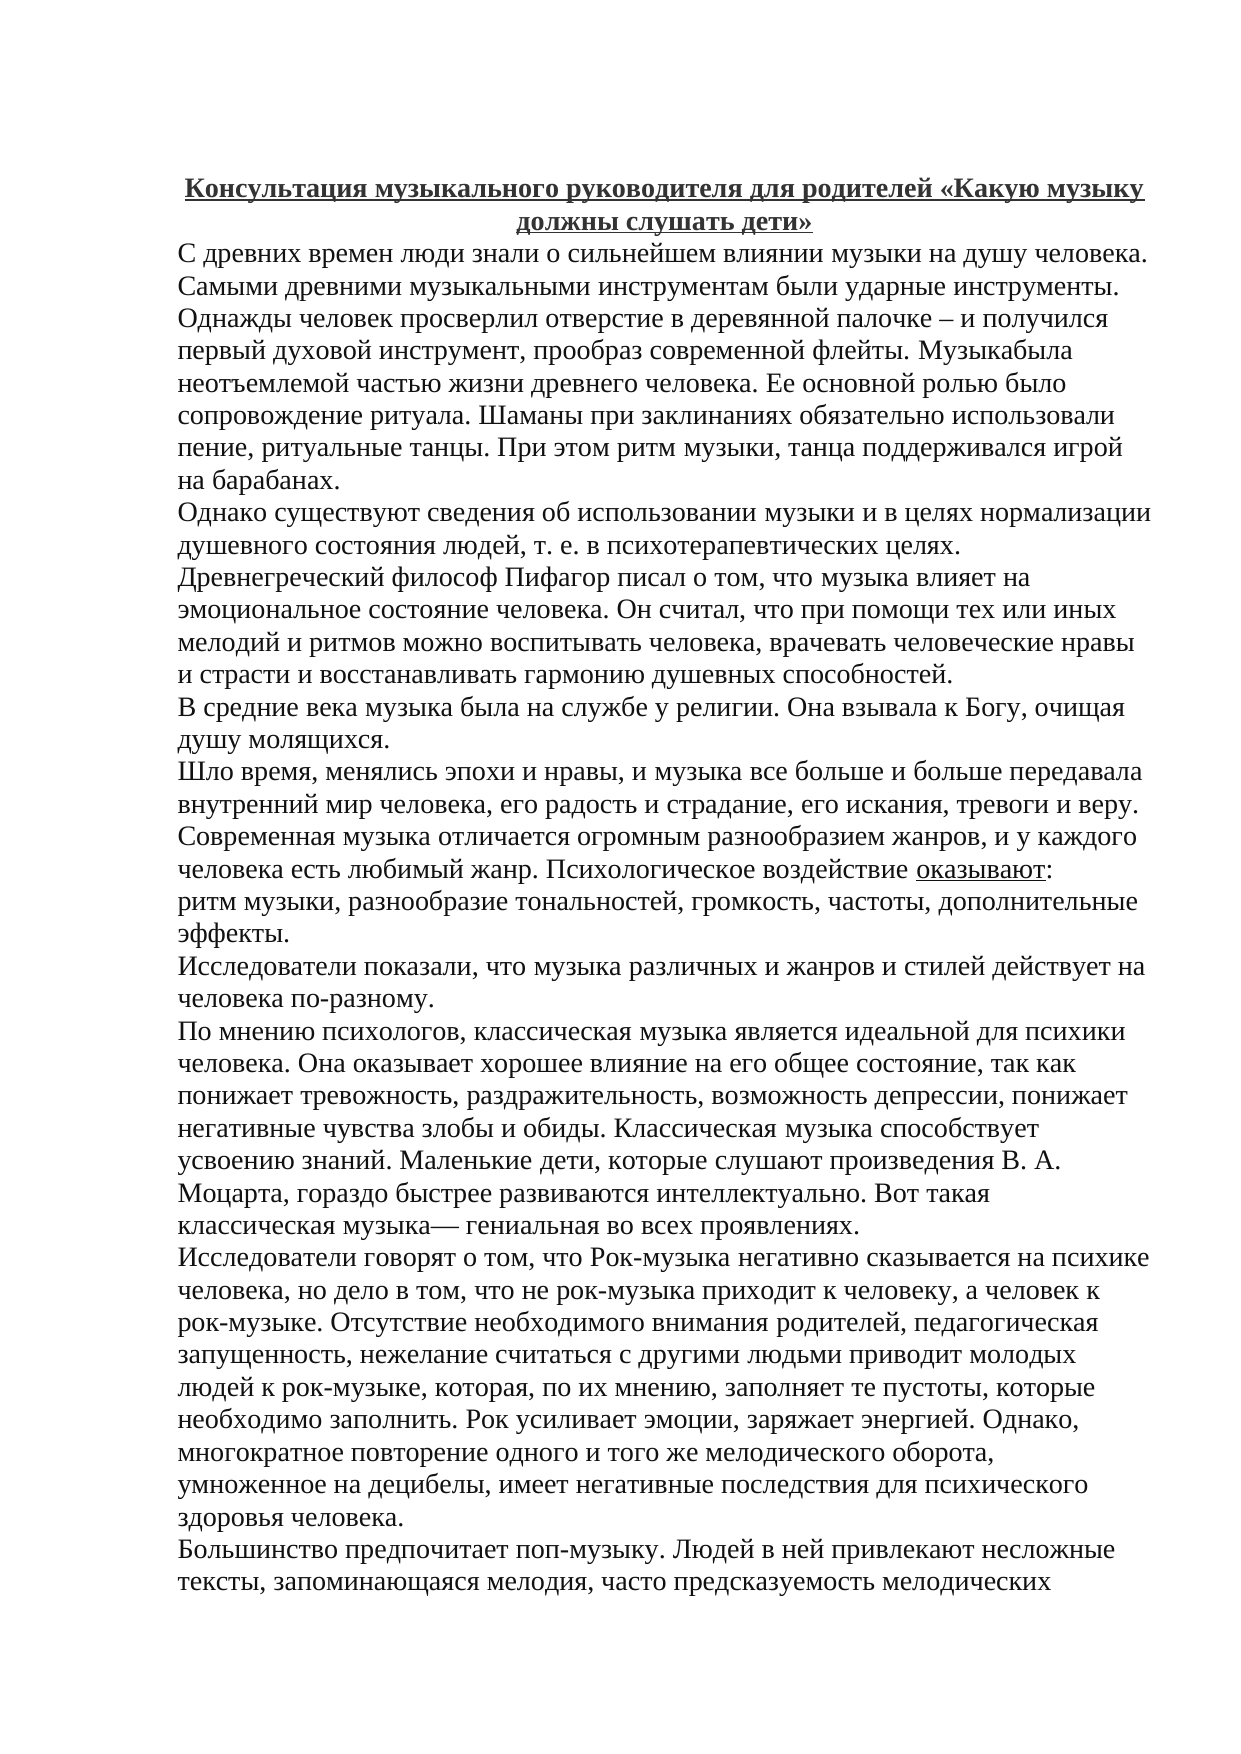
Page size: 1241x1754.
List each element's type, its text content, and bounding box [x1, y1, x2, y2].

text По мнению психологов, классическая музыка является идеальной для психики человека. Она оказывает хорошее влияние на его общее состояние, так как понижает тревожность, раздражительность, возможность депрессии, понижает негативные чувства злобы и обиды. Классическая музыка способствует усвоению знаний. Маленькие дети, которые слушают произведения В. А. Моцарта, гораздо быстрее развиваются интеллектуально. Вот такая классическая музыка— гениальная во всех проявлениях. [177, 1014, 1152, 1240]
text Однако существуют сведения об использовании музыки и в целях нормализации душевного состояния людей, т. е. в психотерапевтических целях. [177, 495, 1152, 560]
text Современная музыка отличается огромным разнообразием жанров, и у каждого человека есть любимый жанр. Психологическое воздействие оказывают: ритм музыки, разнообразие тональностей, громкость, частоты, дополнительные эффекты. [177, 819, 1152, 949]
text Шло время, менялись эпохи и нравы, и музыка все больше и больше передавала внутренний мир человека, его радость и страдание, его искания, тревоги и веру. [177, 754, 1152, 819]
text Исследователи показали, что музыка различных и жанров и стилей действует на человека по-разному. [177, 949, 1152, 1014]
text Исследователи говорят о том, что Рок-музыка негативно сказывается на психике человека, но дело в том, что не рок-музыка приходит к человеку, а человек к рок-музыке. Отсутствие необходимого внимания родителей, педагогическая запущенность, нежелание считаться с другими людьми приводит молодых людей к рок-музыке, которая, по их мнению, заполняет те пустоты, которые необходимо заполнить. Рок усиливает эмоции, заряжает энергией. Однако, многократное повторение одного и того же мелодического оборота, умноженное на децибелы, имеет негативные последствия для психического здоровья человека. [177, 1240, 1152, 1532]
text В средние века музыка была на службе у религии. Она взывала к Богу, очищая душу молящихся. [177, 690, 1152, 754]
text Древнегреческий философ Пифагор писал о том, что музыка влияет на эмоциональное состояние человека. Он считал, что при помощи тех или иных мелодий и ритмов можно воспитывать человека, врачевать человеческие нравы и страсти и восстанавливать гармонию душевных способностей. [177, 560, 1152, 690]
text Консультация музыкального руководителя для родителей «Какую музыку должны слушать дети» [177, 171, 1152, 236]
text С древних времен люди знали о сильнейшем влиянии музыки на душу человека. Самыми древними музыкальными инструментам были ударные инструменты. Однажды человек просверлил отверстие в деревянной палочке – и получился первый духовой инструмент, прообраз современной флейты. Музыкабыла неотъемлемой частью жизни древнего человека. Ее основной ролью было сопровождение ритуала. Шаманы при заклинаниях обязательно использовали пение, ритуальные танцы. При этом ритм музыки, танца поддерживался игрой на барабанах. [177, 236, 1152, 495]
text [177, 1532, 1152, 1597]
